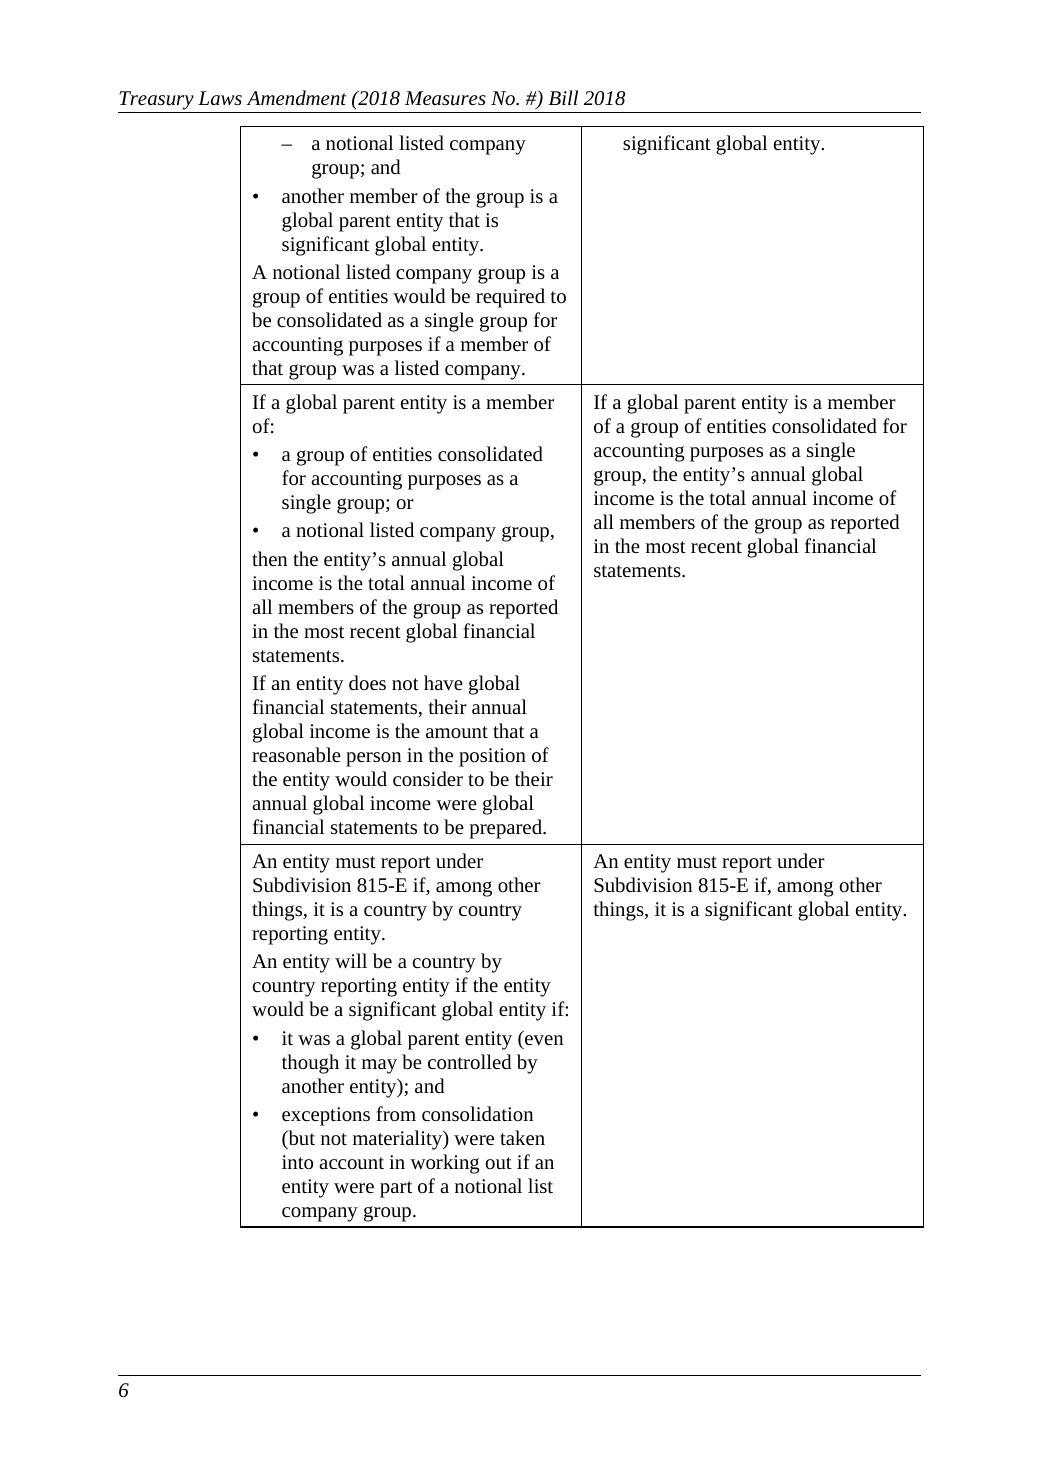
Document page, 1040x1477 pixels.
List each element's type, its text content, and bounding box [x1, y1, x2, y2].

table_cell If a global parent entity is a member of a group of entities consolidated for accounting purposes as a single group, the entity’s annual global income is the total annual income of all members of the group as reported in the most recent global financial statements. [582, 385, 923, 843]
table_cell An entity must report under Subdivision 815-E if, among other things, it is a significant global entity. [582, 845, 923, 1226]
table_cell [241, 127, 581, 384]
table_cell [582, 127, 923, 384]
table_cell An entity must report under Subdivision 815-E if, among other things, it is a country by country reporting entity. An entity will be a country by country reporting entity if the entity would be a significant global entity if: it was a global parent entity (even though it may be controlled by another entity); and exceptions from consolidation (but not materiality) were taken into account in working out if an entity were part of a notional list company group. [241, 845, 581, 1226]
table_cell If a global parent entity is a member of: a group of entities consolidated for accounting purposes as a single group; or a notional listed company group, then the entity’s annual global income is the total annual income of all members of the group as reported in the most recent global financial statements. If an entity does not have global financial statements, their annual global income is the amount that a reasonable person in the position of the entity would consider to be their annual global income were global financial statements to be prepared. [241, 385, 581, 843]
